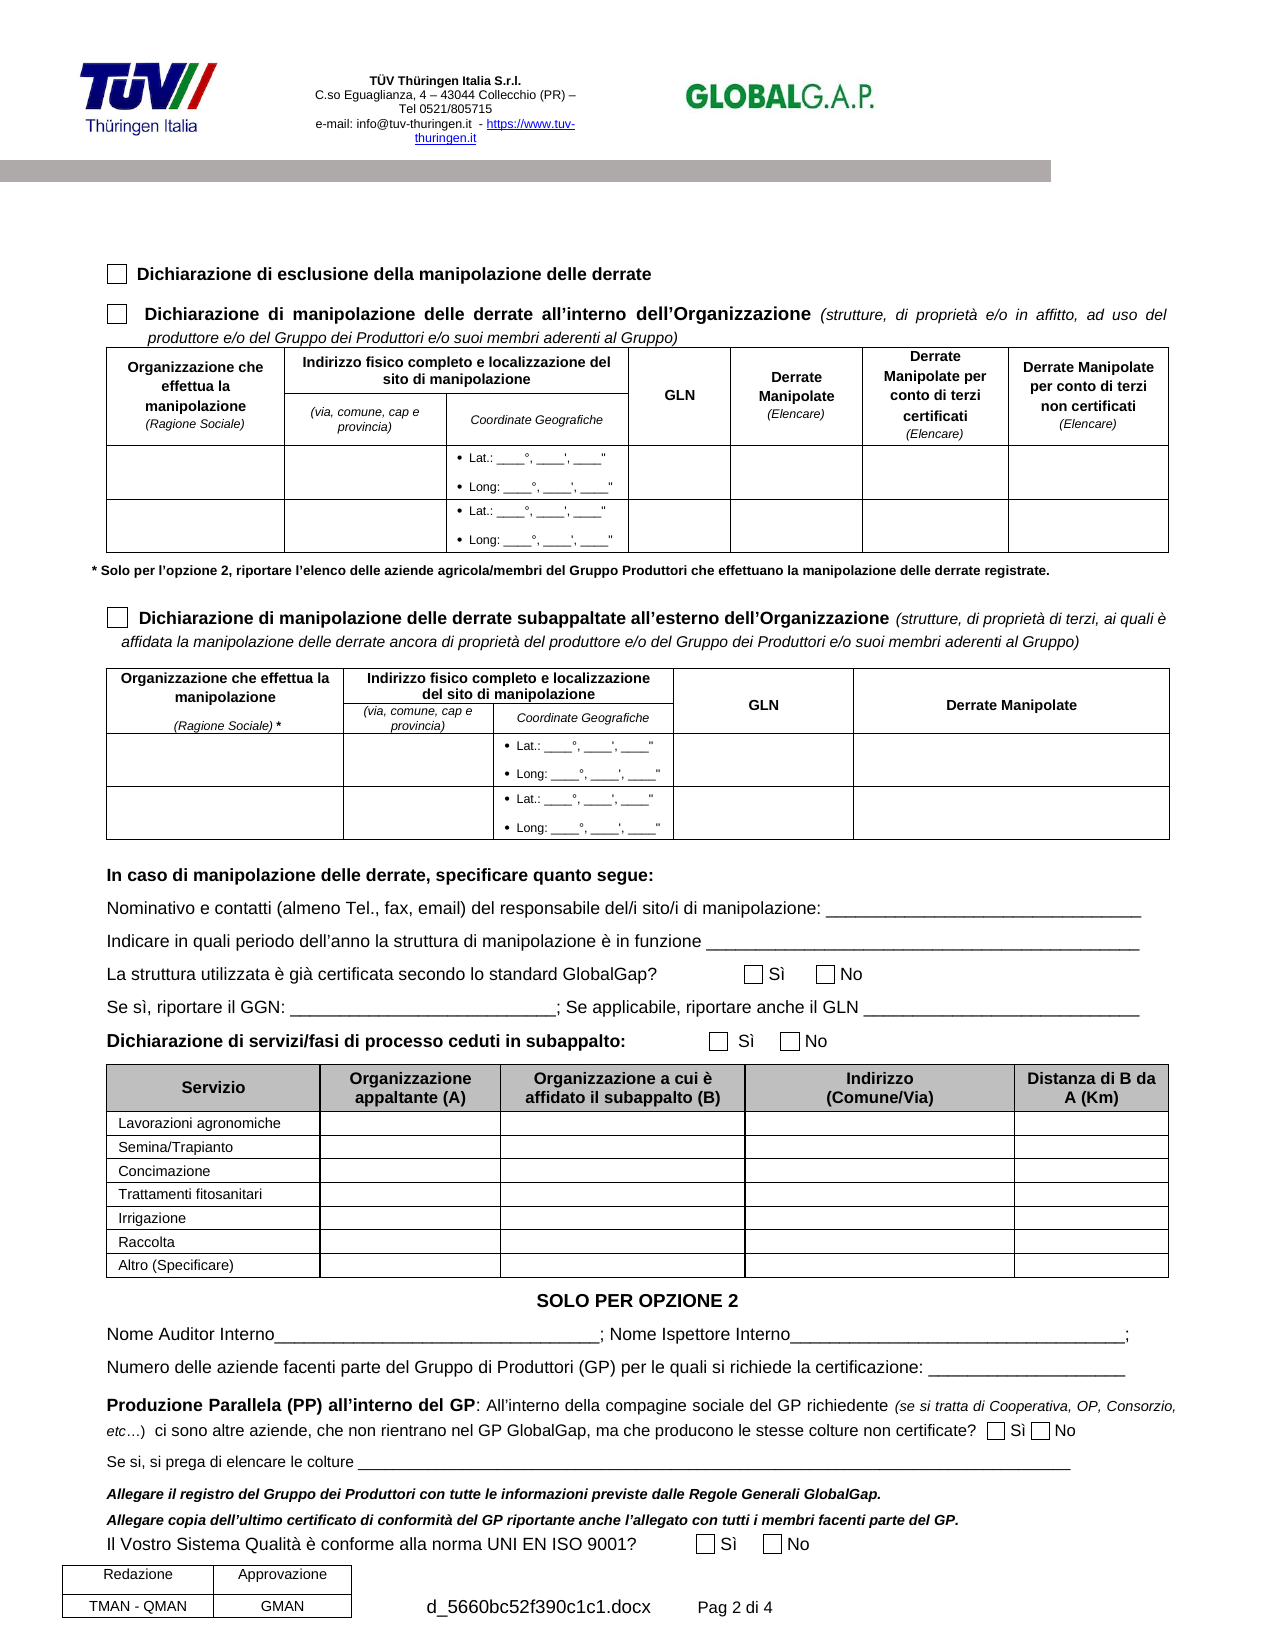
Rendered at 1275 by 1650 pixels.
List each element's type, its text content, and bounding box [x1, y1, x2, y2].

text Dichiarazione di manipolazione delle derrate subappaltate all’esterno dell’Organizzazione (strutture, di proprietà di terzi, ai quali è affidata la manipolazione delle derrate ancora di proprietà del produttore e/o del Gruppo dei Produttori e/o suoi membri aderenti al Gruppo) [106, 605, 1169, 651]
table_cell Concimazione [107, 1159, 319, 1182]
table_cell [321, 1183, 500, 1206]
table_cell [746, 1112, 1014, 1135]
table_cell Lavorazioni agronomiche [107, 1112, 319, 1135]
table_cell [321, 1230, 500, 1253]
table_cell [629, 500, 730, 552]
table_cell [1009, 500, 1168, 552]
table_cell [1015, 1183, 1168, 1206]
table_cell [321, 1254, 500, 1277]
picture [71, 59, 224, 141]
table_cell Altro (Specificare) [107, 1254, 319, 1277]
table_cell (via, comune, cap e provincia) [285, 394, 446, 445]
text Se sì, riportare il GGN: ___________________________; Se applicabile, riportare anche il GLN ____________________________ [106, 997, 1169, 1017]
table_cell [285, 500, 446, 552]
table_cell [321, 1136, 500, 1158]
table_cell Trattamenti fitosanitari [107, 1183, 319, 1206]
table_header Organizzazione a cui è affidato il subappalto (B) [501, 1065, 744, 1111]
table_cell [731, 446, 862, 498]
table_cell [1015, 1207, 1168, 1229]
table_cell Semina/Trapianto [107, 1136, 319, 1158]
table_cell [1015, 1159, 1168, 1182]
text Nome Auditor Interno_________________________________; Nome Ispettore Interno__________________________________; [106, 1324, 1169, 1344]
text Se si, si prega di elencare le colture __________________________________________________________________________________ [106, 1452, 1169, 1471]
table_cell [501, 1183, 744, 1206]
text Nominativo e contatti (almeno Tel., fax, email) del responsabile del/i sito/i di manipolazione: ________________________________ [106, 898, 1169, 918]
table_header GLN [674, 669, 853, 733]
table_cell [863, 446, 1008, 498]
table_cell [854, 734, 1169, 786]
text Dichiarazione di manipolazione delle derrate all’interno dell’Organizzazione (strutture, di proprietà e/o in affitto, ad uso del produttore e/o del Gruppo dei Produttori e/o suoi membri aderenti al Gruppo) [106, 301, 1169, 347]
table_cell [746, 1230, 1014, 1253]
table_header Organizzazione che effettua la manipolazione (Ragione Sociale) [107, 348, 284, 445]
table_cell [746, 1159, 1014, 1182]
text Dichiarazione di servizi/fasi di processo ceduti in subappalto: Sì No [106, 1030, 1169, 1051]
table_cell [501, 1136, 744, 1158]
text Allegare il registro del Gruppo dei Produttori con tutte le informazioni previste dalle Regole Generali GlobalGap. [106, 1485, 1187, 1502]
table_cell [501, 1159, 744, 1182]
text In caso di manipolazione delle derrate, specificare quanto segue: [106, 865, 1169, 886]
table_cell [746, 1207, 1014, 1229]
table_cell [321, 1207, 500, 1229]
table_cell Irrigazione [107, 1207, 319, 1229]
table_cell [746, 1183, 1014, 1206]
table_cell Raccolta [107, 1230, 319, 1253]
table_cell [107, 787, 343, 839]
picture [664, 59, 895, 133]
text Allegare copia dell’ultimo certificato di conformità del GP riportante anche l’allegato con tutti i membri facenti parte del GP. [106, 1512, 1187, 1529]
table_cell [746, 1254, 1014, 1277]
subtitle SOLO PER OPZIONE 2 [106, 1290, 1169, 1312]
table_cell [501, 1207, 744, 1229]
table_cell [501, 1254, 744, 1277]
text La struttura utilizzata è già certificata secondo lo standard GlobalGap? Sì No [106, 964, 1169, 984]
table_cell [629, 446, 730, 498]
text Il Vostro Sistema Qualità è conforme alla norma UNI EN ISO 9001? Sì No [106, 1533, 1169, 1554]
table_cell Lat.: ____°, ____', ____" Long: ____°, ____', ____" [494, 787, 673, 839]
table_cell Lat.: ____°, ____', ____" Long: ____°, ____', ____" [447, 446, 628, 498]
table_cell [501, 1112, 744, 1135]
table_cell [1015, 1136, 1168, 1158]
table_header Indirizzo (Comune/Via) [746, 1065, 1014, 1111]
table_cell [1015, 1112, 1168, 1135]
table_cell [1015, 1254, 1168, 1277]
table_cell Lat.: ____°, ____', ____" Long: ____°, ____', ____" [447, 500, 628, 552]
table_header Organizzazione appaltante (A) [321, 1065, 500, 1111]
table_cell [321, 1159, 500, 1182]
table_cell Coordinate Geografiche [494, 704, 673, 733]
table_cell (via, comune, cap e provincia) [344, 704, 493, 733]
table_cell [344, 734, 493, 786]
text Produzione Parallela (PP) all’interno del GP: All’interno della compagine sociale del GP richiedente (se si tratta di Cooperativa, OP, Consorzio, etc…) ci sono altre aziende, che non rientrano nel GP GlobalGap, ma che producono le stesse colture non certificate? Sì No [106, 1390, 1178, 1440]
table_cell [674, 787, 853, 839]
table_cell [854, 787, 1169, 839]
table_header Derrate Manipolate per conto di terzi certificati (Elencare) [863, 348, 1008, 445]
table_cell [107, 500, 284, 552]
table_cell [501, 1230, 744, 1253]
text Dichiarazione di esclusione della manipolazione delle derrate [106, 263, 1169, 284]
table_cell [863, 500, 1008, 552]
table_header Indirizzo fisico completo e localizzazione del sito di manipolazione [344, 669, 673, 703]
table_header Derrate Manipolate (Elencare) [731, 348, 862, 445]
table_header Derrate Manipolate per conto di terzi non certificati (Elencare) [1009, 348, 1168, 445]
table_cell [285, 446, 446, 498]
table_cell Coordinate Geografiche [447, 394, 628, 445]
table_cell [344, 787, 493, 839]
table_cell [321, 1112, 500, 1135]
table_cell [1015, 1230, 1168, 1253]
table_header Organizzazione che effettua la manipolazione (Ragione Sociale) * [107, 669, 343, 733]
table_header Servizio [107, 1065, 319, 1111]
table_cell [1009, 446, 1168, 498]
table_cell [746, 1136, 1014, 1158]
table_cell Lat.: ____°, ____', ____" Long: ____°, ____', ____" [494, 734, 673, 786]
table_cell [731, 500, 862, 552]
text * Solo per l’opzione 2, riportare l’elenco delle aziende agricola/membri del Gruppo Produttori che effettuano la manipolazione delle derrate registrate. [92, 553, 1178, 578]
text Numero delle aziende facenti parte del Gruppo di Produttori (GP) per le quali si richiede la certificazione: ____________________ [106, 1357, 1169, 1377]
table_cell [107, 734, 343, 786]
text Indicare in quali periodo dell’anno la struttura di manipolazione è in funzione ____________________________________________ [106, 931, 1169, 951]
table_header Indirizzo fisico completo e localizzazione del sito di manipolazione [285, 348, 628, 392]
table_cell [107, 446, 284, 498]
table_cell [674, 734, 853, 786]
table_header Distanza di B da A (Km) [1015, 1065, 1168, 1111]
table_header GLN [629, 348, 730, 445]
table_header Derrate Manipolate [854, 669, 1169, 733]
